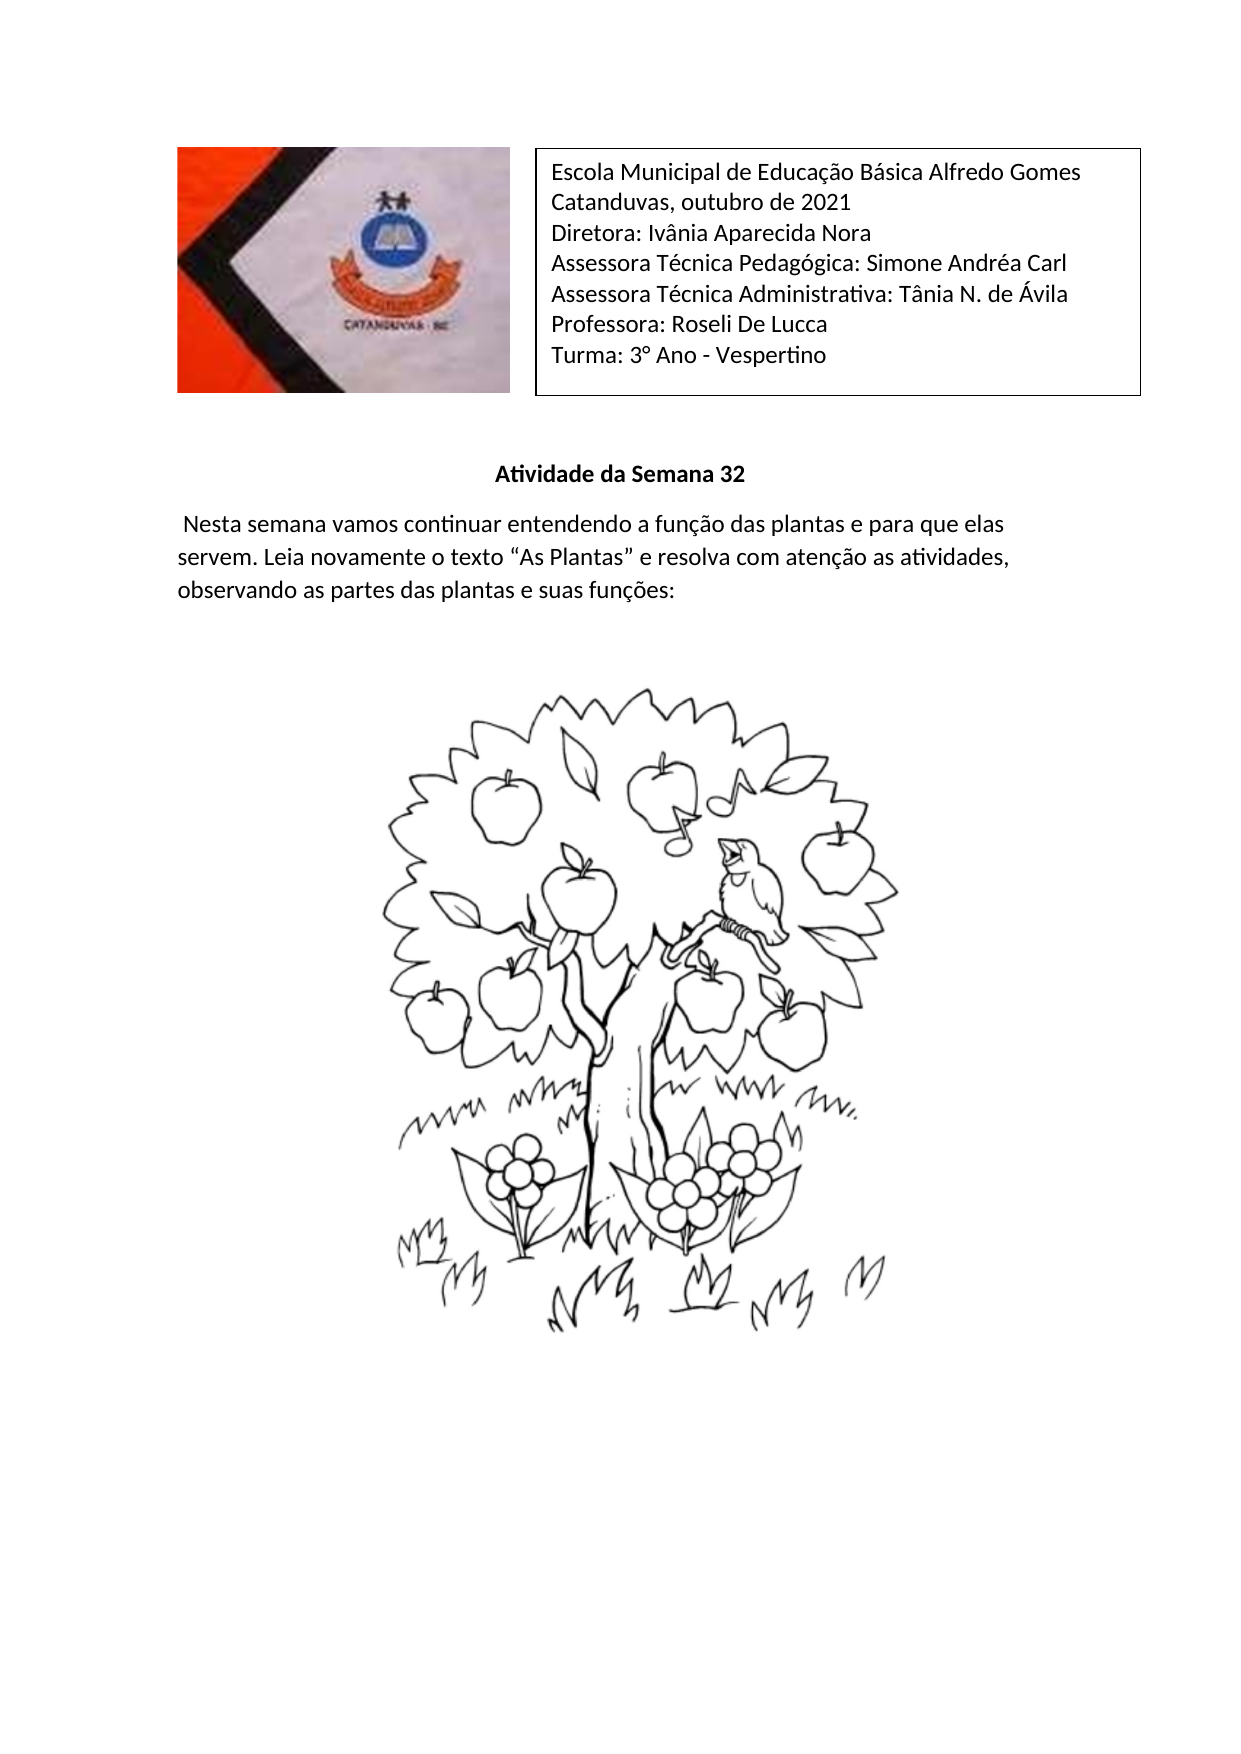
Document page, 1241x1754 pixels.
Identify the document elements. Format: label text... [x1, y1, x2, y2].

text Nesta semana vamos continuar entendendo a função das plantas e para que elas servem. Leia novamente o texto “As Plantas” e resolva com atenção as atividades, observando as partes das plantas e suas funções: [177, 508, 1063, 604]
picture [177, 147, 510, 393]
text Atividade da Semana 32 [177, 459, 1063, 489]
picture [375, 673, 906, 1351]
